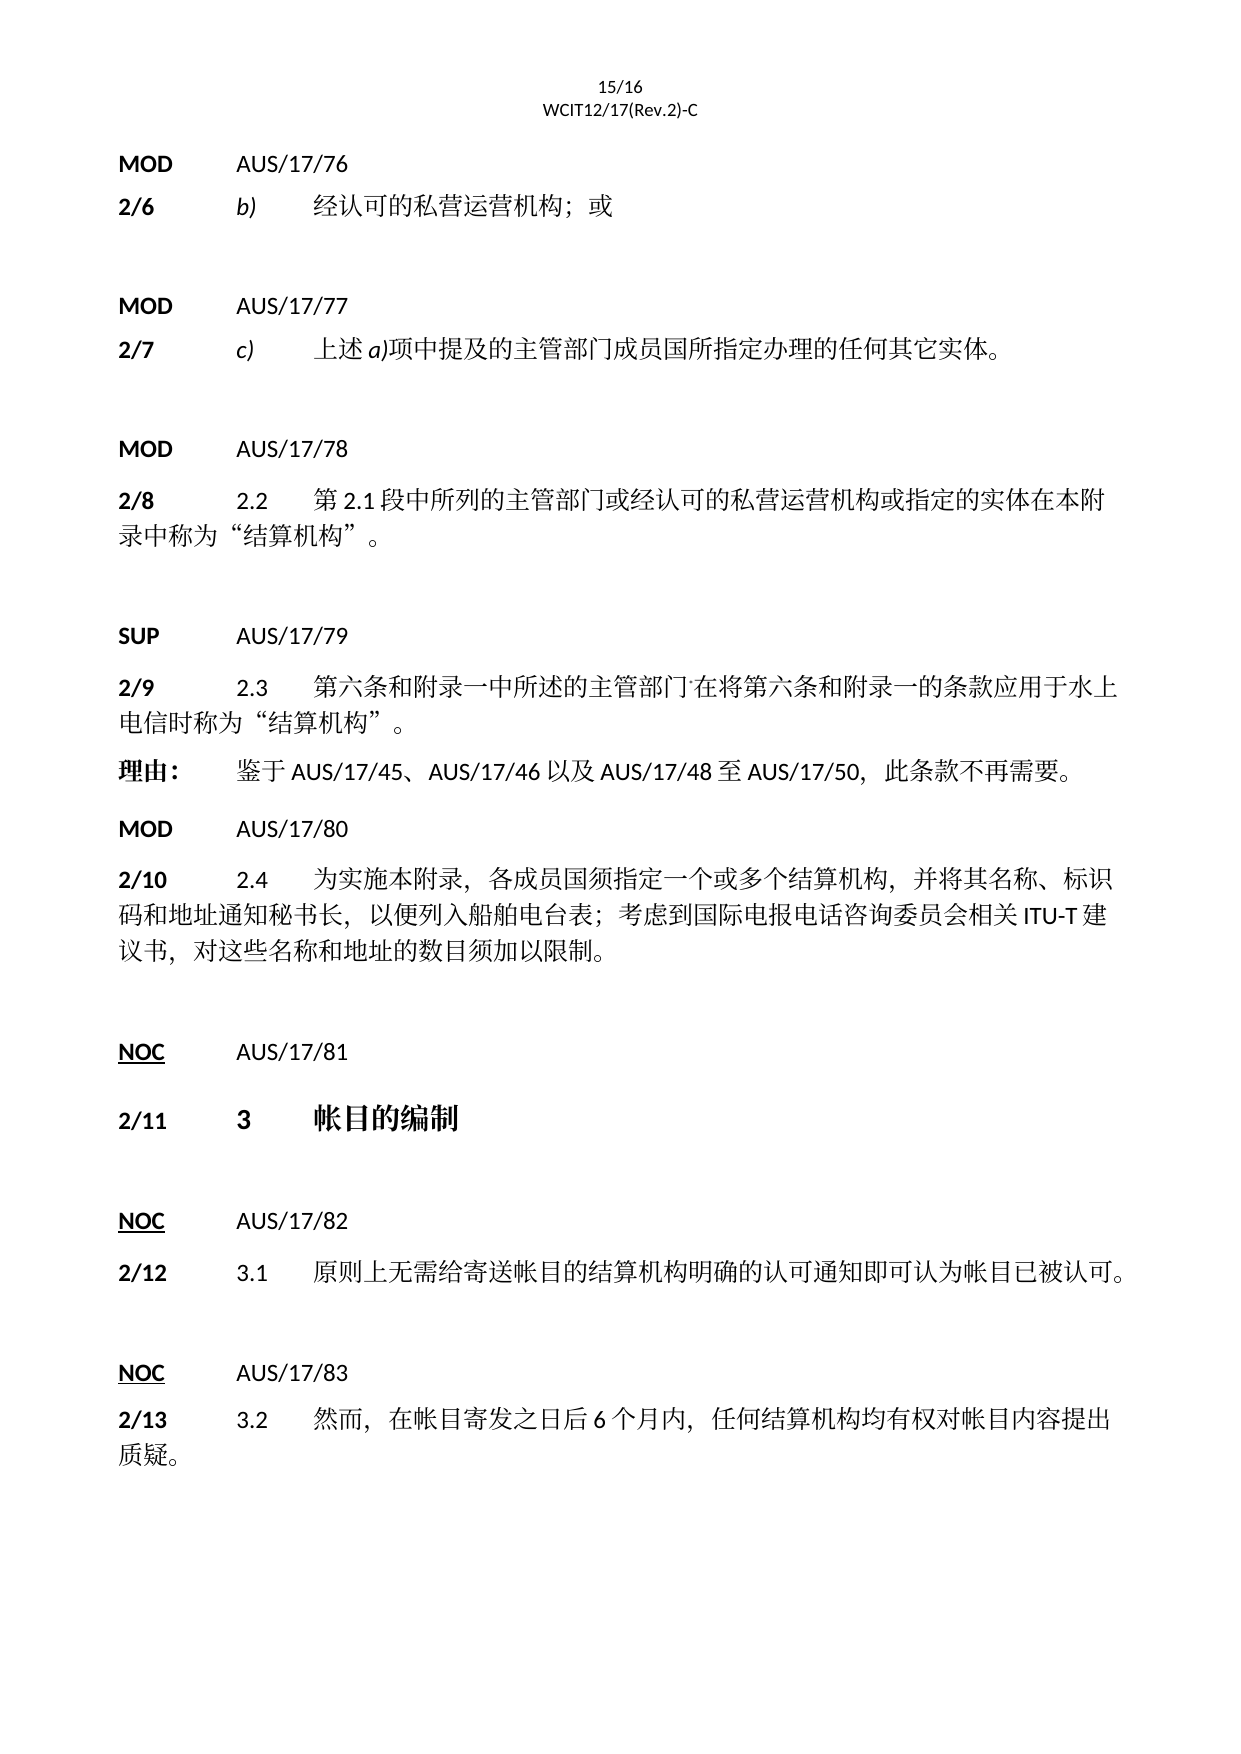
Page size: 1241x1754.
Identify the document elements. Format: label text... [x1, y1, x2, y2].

text NOC AUS/17/82 [118, 1206, 1122, 1236]
text 2/7 c) 上述a)项中提及的所指定办理的任何其它实体。 [118, 329, 1122, 365]
subtitle 2/11 3 帐目的编制 [118, 1096, 1122, 1137]
text 理由： 鉴于AUS/17/45、AUS/17/46以及AUS/17/48至AUS/17/50，此条款不再需要。 [118, 752, 1122, 788]
text NOC AUS/17/83 [118, 1357, 1122, 1387]
text 2/10 2.4 为实施本附录，各成员须指定一个或多个结算机构，并将其名称、标识码和地址通知秘书长，以便列入船舶电台表；考虑到相关建议书，对这些名称和地址的数目须加以限制。 [118, 860, 1122, 968]
text 2/12 3.1 原则上无需给寄送帐目的结算机构明确的认可通知即可认为帐目已被认可。 [118, 1253, 1122, 1289]
text NOC AUS/17/81 [118, 1036, 1122, 1066]
text MOD AUS/17/76 [118, 148, 1122, 178]
text 2/6 b) 经认可的运营机构；或 [118, 187, 1122, 222]
text 2/8 2.2 第2.1段中所列的经认可的运营机构或指定的实体在本附录中称为“结算机构”。 [118, 481, 1122, 552]
text MOD AUS/17/78 [118, 433, 1122, 464]
text 2/13 3.2 然而，在帐目寄发之日后6个月内，任何结算机构均有权对帐目内容提出质疑。 [118, 1400, 1122, 1472]
text MOD AUS/17/80 [118, 813, 1122, 843]
text MOD AUS/17/77 [118, 291, 1122, 321]
text SUP AUS/17/79 [118, 620, 1122, 651]
